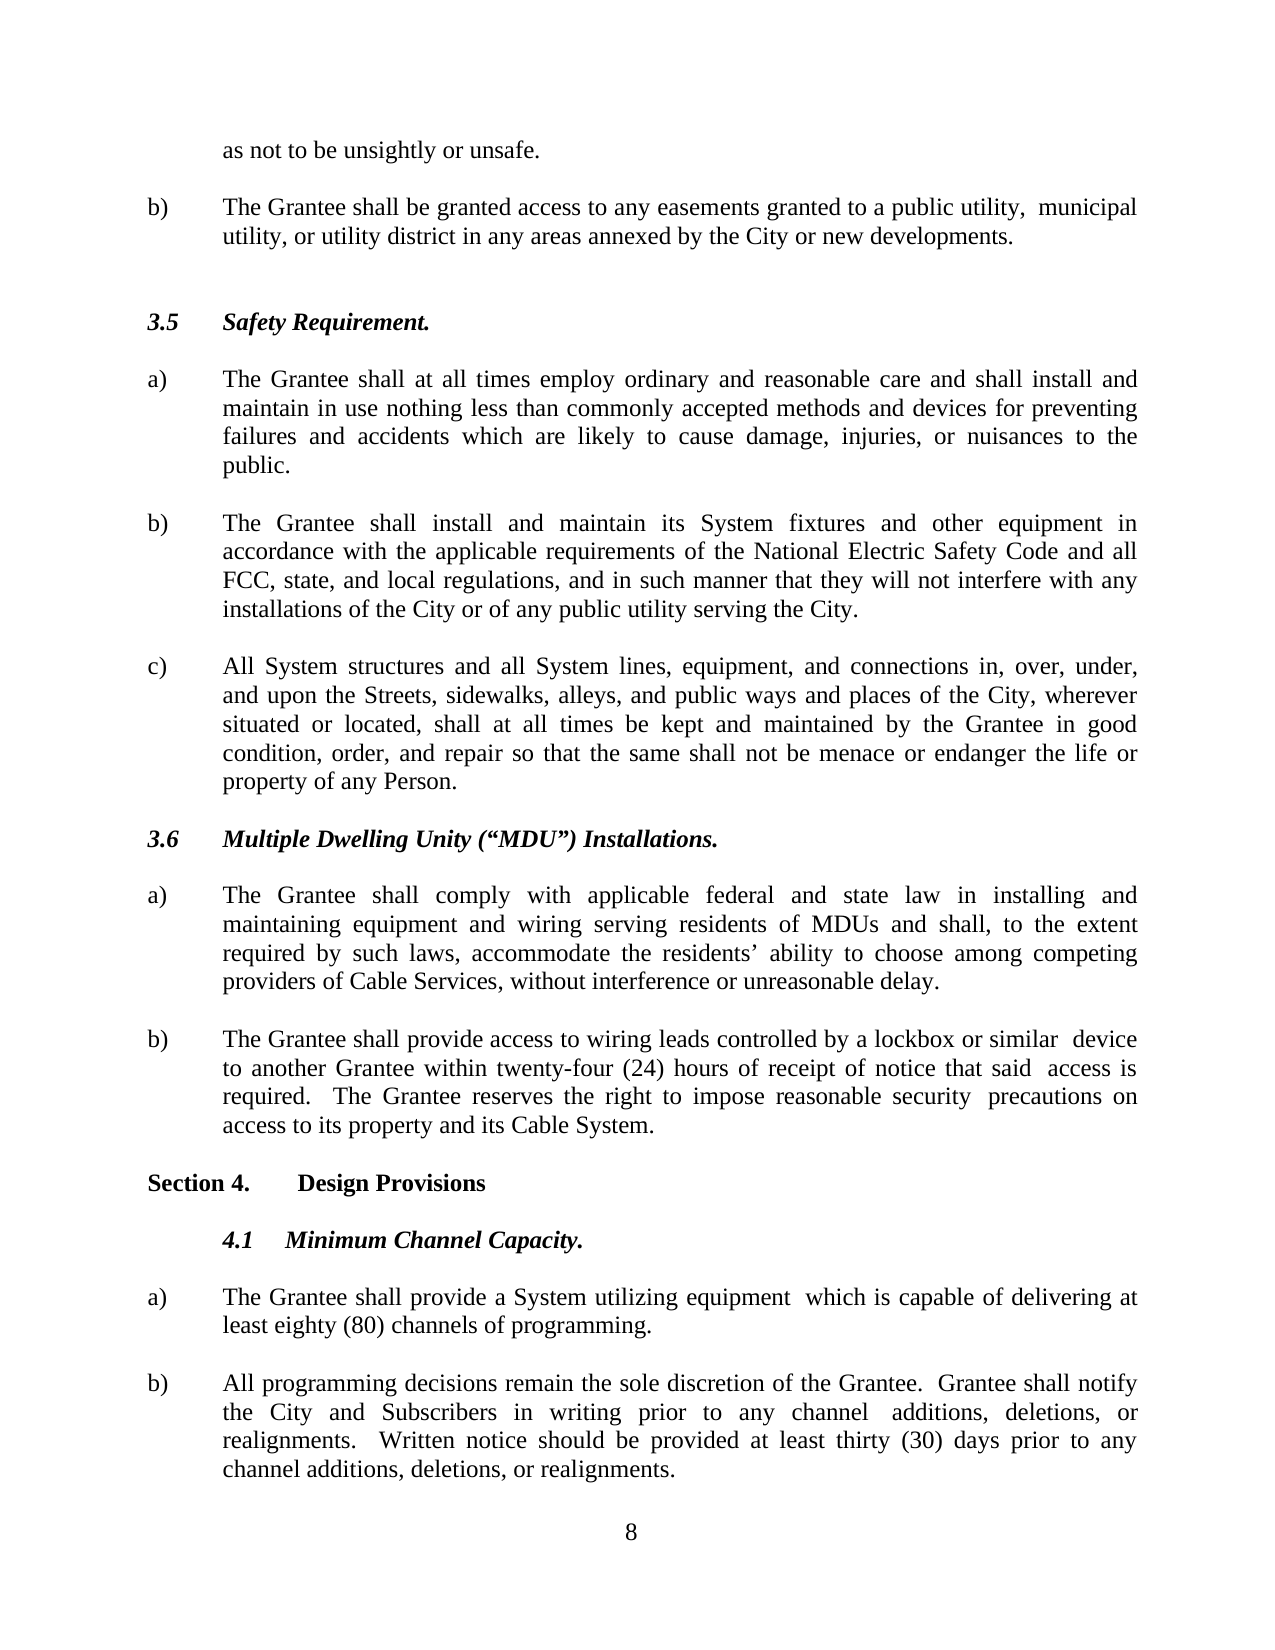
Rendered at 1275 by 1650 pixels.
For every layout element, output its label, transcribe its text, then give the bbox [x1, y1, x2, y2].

list The Grantee shall provide a System utilizing equipment which is capable of delivering at least eighty (80) channels of programming. [147, 1282, 1138, 1339]
subtitle Multiple Dwelling Unity (“MDU”) Installations. [147, 824, 1140, 853]
subtitle Minimum Channel Capacity. [222, 1225, 1140, 1254]
list The Grantee shall at all times employ ordinary and reasonable care and shall install and maintain in use nothing less than commonly accepted methods and devices for preventing failures and accidents which are likely to cause damage, injuries, or nuisances to the public. [147, 364, 1138, 479]
list The Grantee shall provide access to wiring leads controlled by a lockbox or similar device to another Grantee within twenty-four (24) hours of receipt of notice that said access is required. The Grantee reserves the right to impose reasonable security precautions on access to its property and its Cable System. [147, 1024, 1138, 1139]
list The Grantee shall install and maintain its System fixtures and other equipment in accordance with the applicable requirements of the National Electric Safety Code and all FCC, state, and local regulations, and in such manner that they will not interfere with any installations of the City or of any public utility serving the City. [147, 508, 1138, 623]
list The Grantee shall be granted access to any easements granted to a public utility, municipal utility, or utility district in any areas annexed by the City or new developments. [147, 192, 1138, 250]
subtitle Section 4. Design Provisions [147, 1168, 1140, 1196]
list The Grantee shall comply with applicable federal and state law in installing and maintaining equipment and wiring serving residents of MDUs and shall, to the extent required by such laws, accommodate the residents’ ability to choose among competing providers of Cable Services, without interference or unreasonable delay. [147, 880, 1138, 995]
list All System structures and all System lines, equipment, and connections in, over, under, and upon the Streets, sidewalks, alleys, and public ways and places of the City, wherever situated or located, shall at all times be kept and maintained by the Grantee in good condition, order, and repair so that the same shall not be menace or endanger the life or property of any Person. [147, 651, 1138, 795]
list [147, 135, 1138, 164]
subtitle Safety Requirement. [147, 307, 1140, 336]
list All programming decisions remain the sole discretion of the Grantee. Grantee shall notify the City and Subscribers in writing prior to any channel additions, deletions, or realignments. Written notice should be provided at least thirty (30) days prior to any channel additions, deletions, or realignments. [147, 1368, 1138, 1483]
